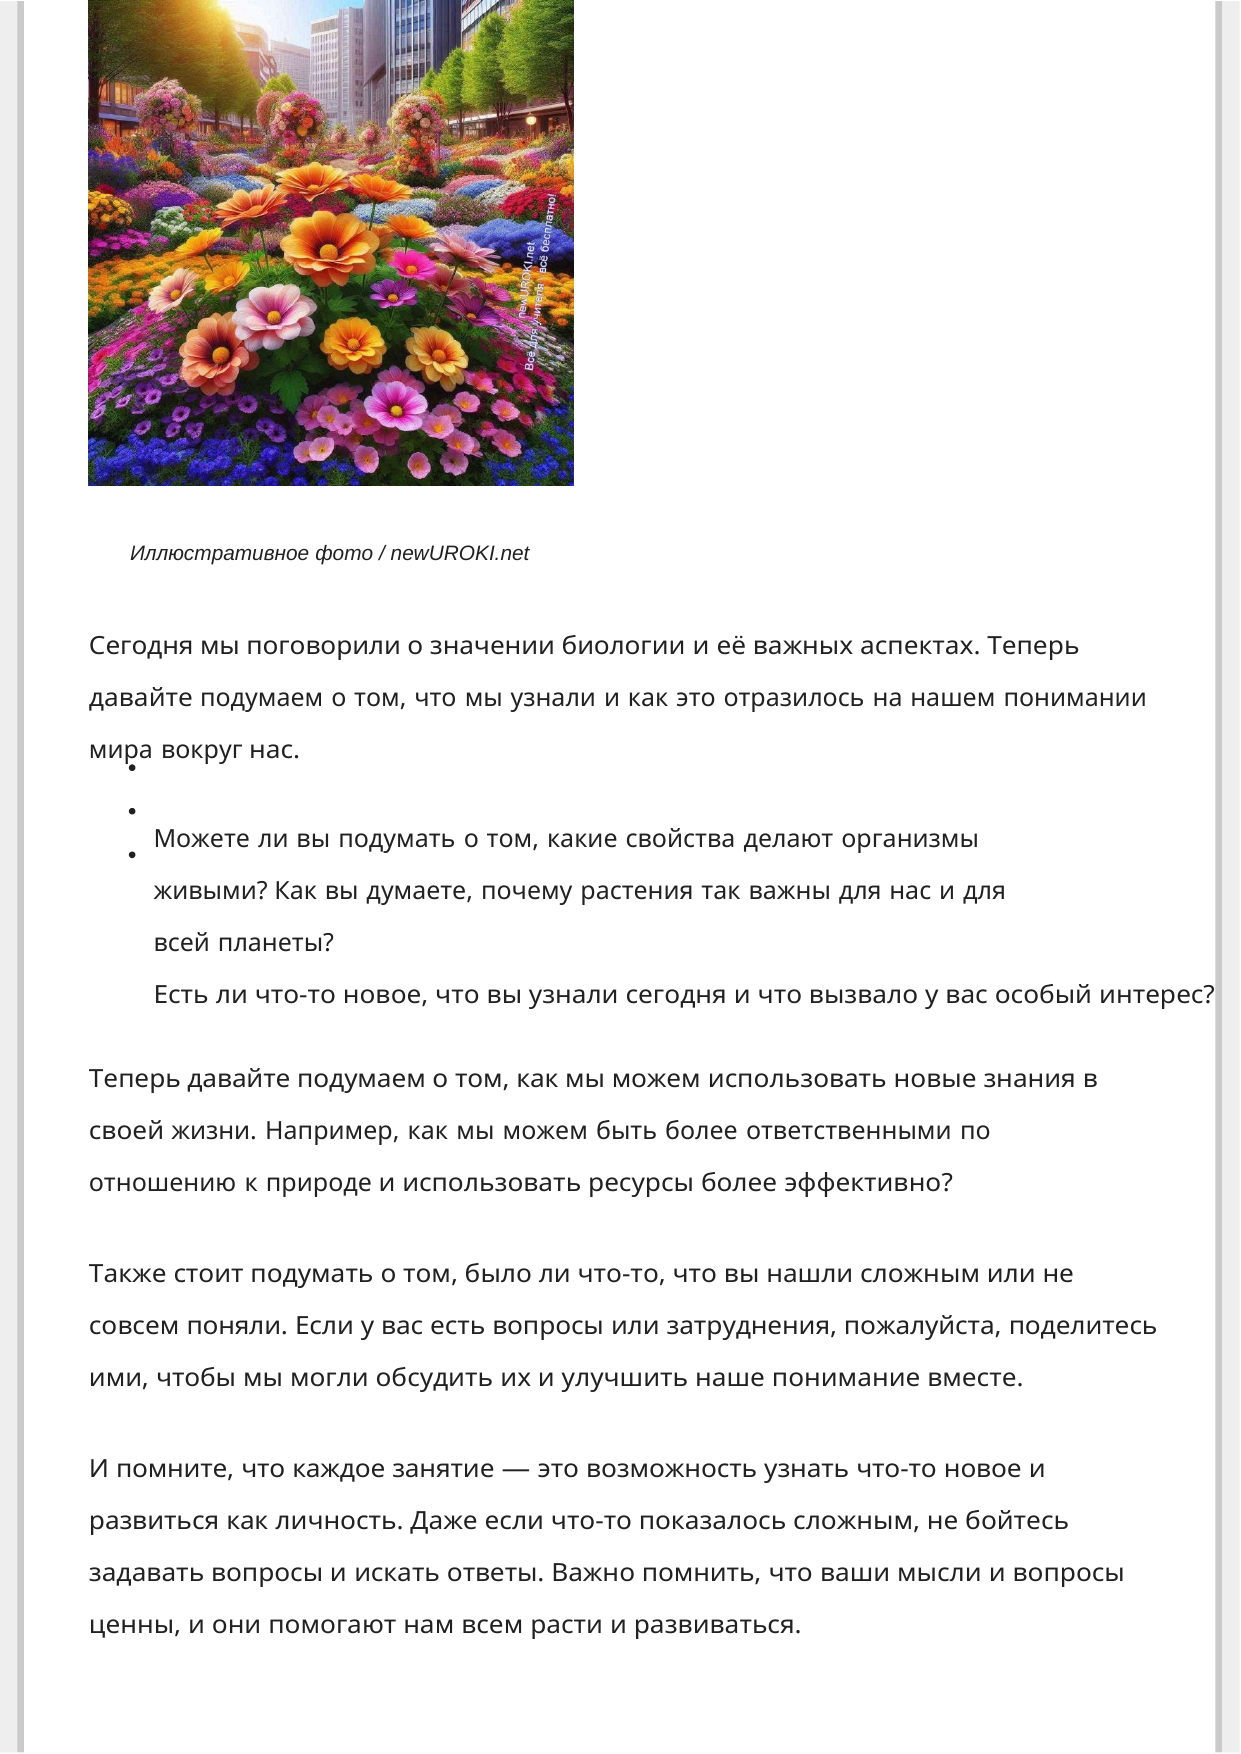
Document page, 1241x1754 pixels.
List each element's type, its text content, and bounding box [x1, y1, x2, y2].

text Также стоит подумать о том, было ли что-то, что вы нашли сложным или не совсем поняли. Если у вас есть вопросы или затруднения, пожалуйста, поделитесь ими, чтобы мы могли обсудить их и улучшить наше понимание вместе. [89, 1256, 1168, 1394]
picture [88, 0, 574, 486]
text Теперь давайте подумаем о том, как мы можем использовать новые знания в своей жизни. Например, как мы можем быть более ответственными по отношению к природе и использовать ресурсы более эффективно? [89, 1060, 1142, 1199]
text Есть ли что-то новое, что вы узнали сегодня и что вызвало у вас особый интерес? [153, 977, 1240, 1011]
text Сегодня мы поговорили о значении биологии и её важных аспектах. Теперь давайте подумаем о том, что мы узнали и как это отразилось на нашем понимании мира вокруг нас. [89, 628, 1168, 766]
text Можете ли вы подумать о том, какие свойства делают организмы живыми? Как вы думаете, почему растения так важны для нас и для всей планеты? [153, 821, 1067, 959]
text И помните, что каждое занятие — это возможность узнать что-то новое и развиться как личность. Даже если что-то показалось сложным, не бойтесь задавать вопросы и искать ответы. Важно помнить, что ваши мысли и вопросы ценны, и они помогают нам всем расти и развиваться. [89, 1451, 1168, 1641]
text Иллюстративное фото / newUROKI.net [130, 541, 1240, 565]
